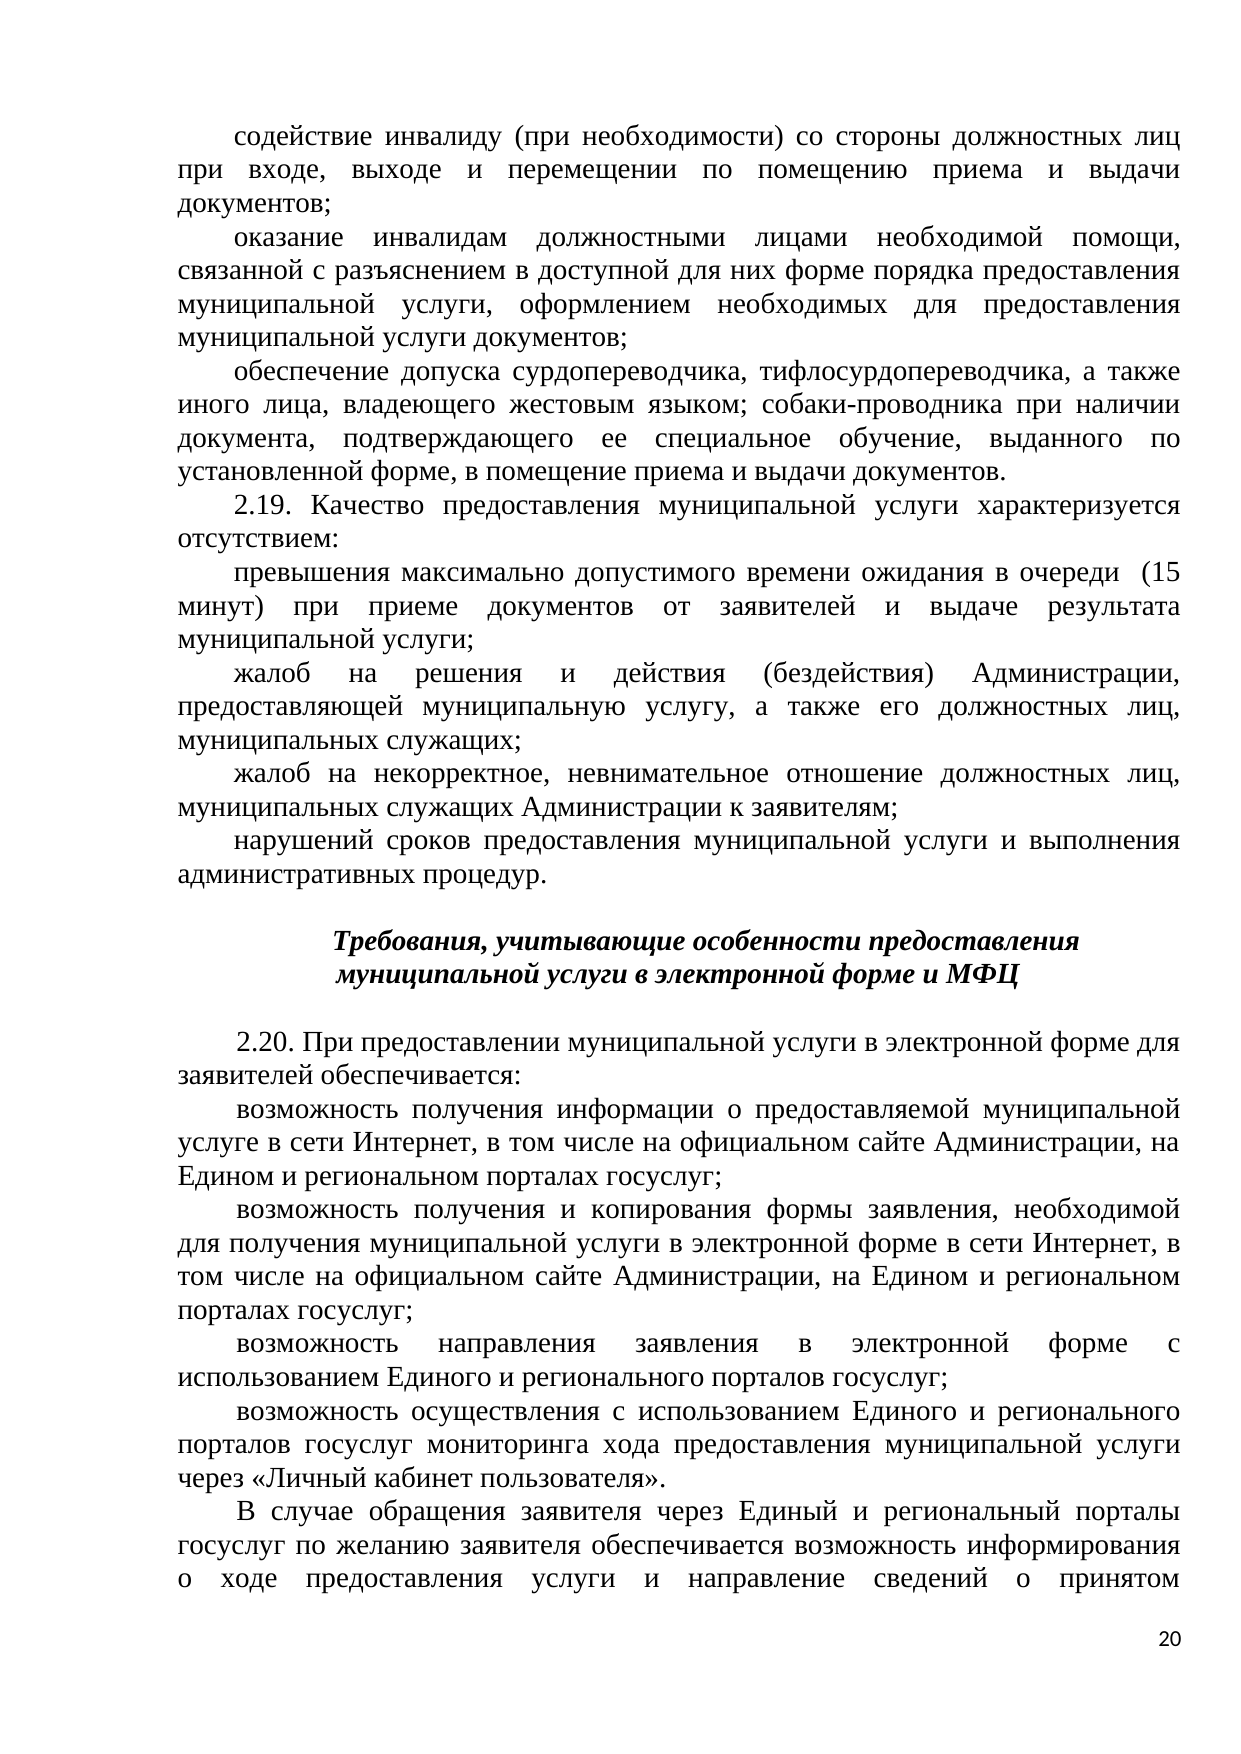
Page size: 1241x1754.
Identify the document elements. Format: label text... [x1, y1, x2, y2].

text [177, 1493, 1181, 1594]
text возможность направления заявления в электронной форме с использованием Единого и регионального порталов госуслуг; [177, 1326, 1181, 1393]
text 2.19. Качество предоставления муниципальной услуги характеризуется отсутствием: [177, 487, 1181, 554]
text Требования, учитывающие особенности предоставления муниципальной услуги в электронной форме и МФЦ [177, 923, 1181, 990]
text превышения максимально допустимого времени ожидания в очереди (15 минут) при приеме документов от заявителей и выдаче результата муниципальной услуги; [177, 554, 1181, 655]
text 2.20. При предоставлении муниципальной услуги в электронной форме для заявителей обеспечивается: [177, 1024, 1181, 1091]
text возможность получения и копирования формы заявления, необходимой для получения муниципальной услуги в электронной форме в сети Интернет, в том числе на официальном сайте Администрации, на Едином и региональном порталах госуслуг; [177, 1191, 1181, 1326]
text оказание инвалидам должностными лицами необходимой помощи, связанной с разъяснением в доступной для них форме порядка предоставления муниципальной услуги, оформлением необходимых для предоставления муниципальной услуги документов; [177, 219, 1181, 353]
text возможность осуществления с использованием Единого и регионального порталов госуслуг мониторинга хода предоставления муниципальной услуги через «Личный кабинет пользователя». [177, 1393, 1181, 1493]
text нарушений сроков предоставления муниципальной услуги и выполнения административных процедур. [177, 822, 1181, 889]
text жалоб на решения и действия (бездействия) Администрации, предоставляющей муниципальную услугу, а также его должностных лиц, муниципальных служащих; [177, 655, 1181, 755]
text обеспечение допуска сурдопереводчика, тифлосурдопереводчика, а также иного лица, владеющего жестовым языком; собаки-проводника при наличии документа, подтверждающего ее специальное обучение, выданного по установленной форме, в помещение приема и выдачи документов. [177, 353, 1181, 487]
text возможность получения информации о предоставляемой муниципальной услуге в сети Интернет, в том числе на официальном сайте Администрации, на Едином и региональном порталах госуслуг; [177, 1091, 1181, 1191]
text жалоб на некорректное, невнимательное отношение должностных лиц, муниципальных служащих Администрации к заявителям; [177, 755, 1181, 822]
text содействие инвалиду (при необходимости) со стороны должностных лиц при входе, выходе и перемещении по помещению приема и выдачи документов; [177, 118, 1181, 219]
